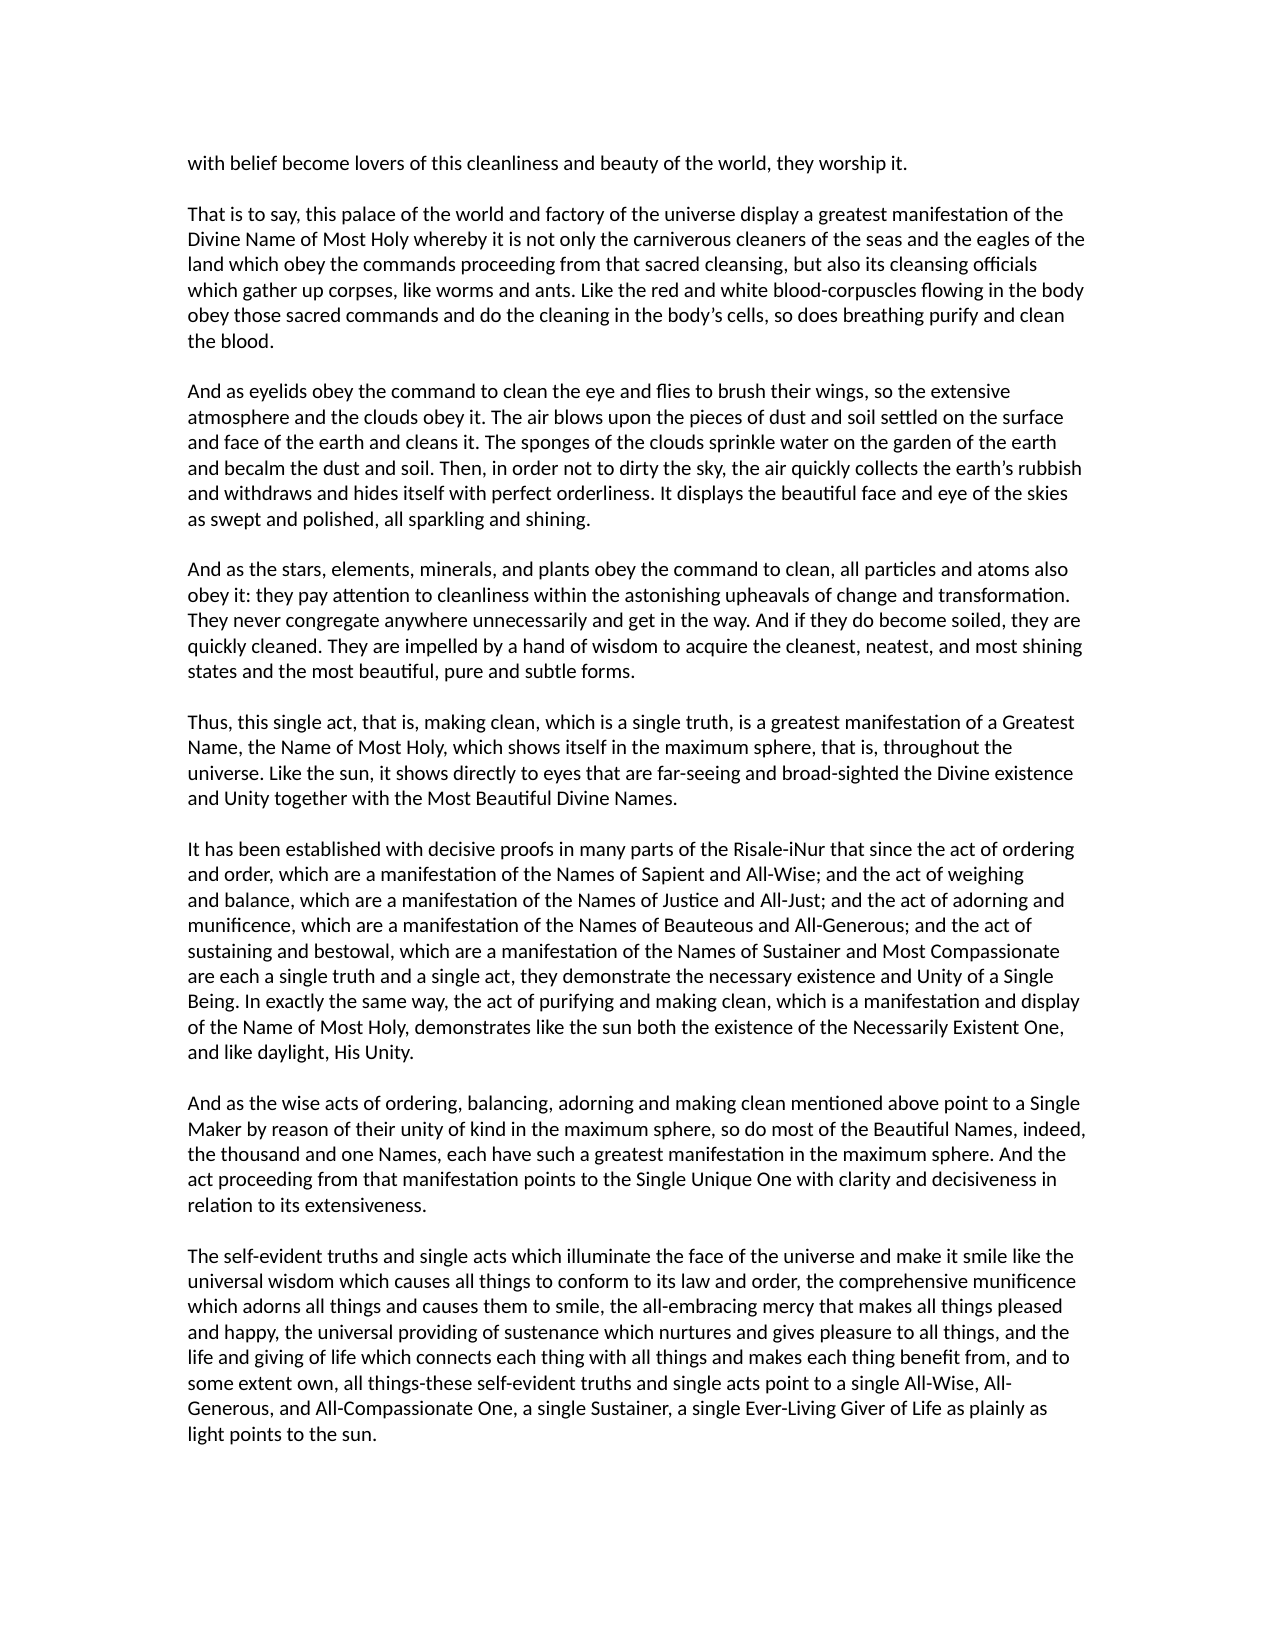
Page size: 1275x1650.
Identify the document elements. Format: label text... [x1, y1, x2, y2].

text Thus, this single act, that is, making clean, which is a single truth, is a greatest manifestation of a Greatest Name, the Name of Most Holy, which shows itself in the maximum sphere, that is, throughout the universe. Like the sun, it shows directly to eyes that are far-seeing and broad-sighted the Divine existence and Unity together with the Most Beautiful Divine Names. [187, 709, 1087, 811]
text That is to say, this palace of the world and factory of the universe display a greatest manifestation of the Divine Name of Most Holy whereby it is not only the carniverous cleaners of the seas and the eagles of the land which obey the commands proceeding from that sacred cleansing, but also its cleansing officials which gather up corpses, like worms and ants. Like the red and white blood-corpuscles flowing in the body obey those sacred commands and do the cleaning in the body’s cells, so does breathing purify and clean the blood. [187, 201, 1087, 353]
text And as the stars, elements, minerals, and plants obey the command to clean, all particles and atoms also obey it: they pay attention to cleanliness within the astonishing upheavals of change and transformation. They never congregate anywhere unnecessarily and get in the way. And if they do become soiled, they are quickly cleaned. They are impelled by a hand of wisdom to acquire the cleanest, neatest, and most shining states and the most beautiful, pure and subtle forms. [187, 557, 1087, 684]
text It has been established with decisive proofs in many parts of the Risale-iNur that since the act of ordering and order, which are a manifestation of the Names of Sapient and All-Wise; and the act of weighing and balance, which are a manifestation of the Names of Justice and All-Just; and the act of adorning and munificence, which are a manifestation of the Names of Beauteous and All-Generous; and the act of sustaining and bestowal, which are a manifestation of the Names of Sustainer and Most Compassionate are each a single truth and a single act, they demonstrate the necessary existence and Unity of a Single Being. In exactly the same way, the act of purifying and making clean, which is a manifestation and display of the Name of Most Holy, demonstrates like the sun both the existence of the Necessarily Existent One, and like daylight, His Unity. [187, 836, 1087, 1065]
text And as eyelids obey the command to clean the eye and flies to brush their wings, so the extensive atmosphere and the clouds obey it. The air blows upon the pieces of dust and soil settled on the surface and face of the earth and cleans it. The sponges of the clouds sprinkle water on the garden of the earth and becalm the dust and soil. Then, in order not to dirty the sky, the air quickly collects the earth’s rubbish and withdraws and hides itself with perfect orderliness. It displays the beautiful face and eye of the skies as swept and polished, all sparkling and shining. [187, 379, 1087, 531]
text And as the wise acts of ordering, balancing, adorning and making clean mentioned above point to a Single Maker by reason of their unity of kind in the maximum sphere, so do most of the Beautiful Names, indeed, the thousand and one Names, each have such a greatest manifestation in the maximum sphere. And the act proceeding from that manifestation points to the Single Unique One with clarity and decisiveness in relation to its extensiveness. [187, 1090, 1087, 1217]
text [187, 150, 1087, 175]
text The self-evident truths and single acts which illuminate the face of the universe and make it smile like the universal wisdom which causes all things to conform to its law and order, the comprehensive munificence which adorns all things and causes them to smile, the all-embracing mercy that makes all things pleased and happy, the universal providing of sustenance which nurtures and gives pleasure to all things, and the life and giving of life which connects each thing with all things and makes each thing benefit from, and to some extent own, all things-these self-evident truths and single acts point to a single All-Wise, All-Generous, and All-Compassionate One, a single Sustainer, a single Ever-Living Giver of Life as plainly as light points to the sun. [187, 1243, 1087, 1446]
